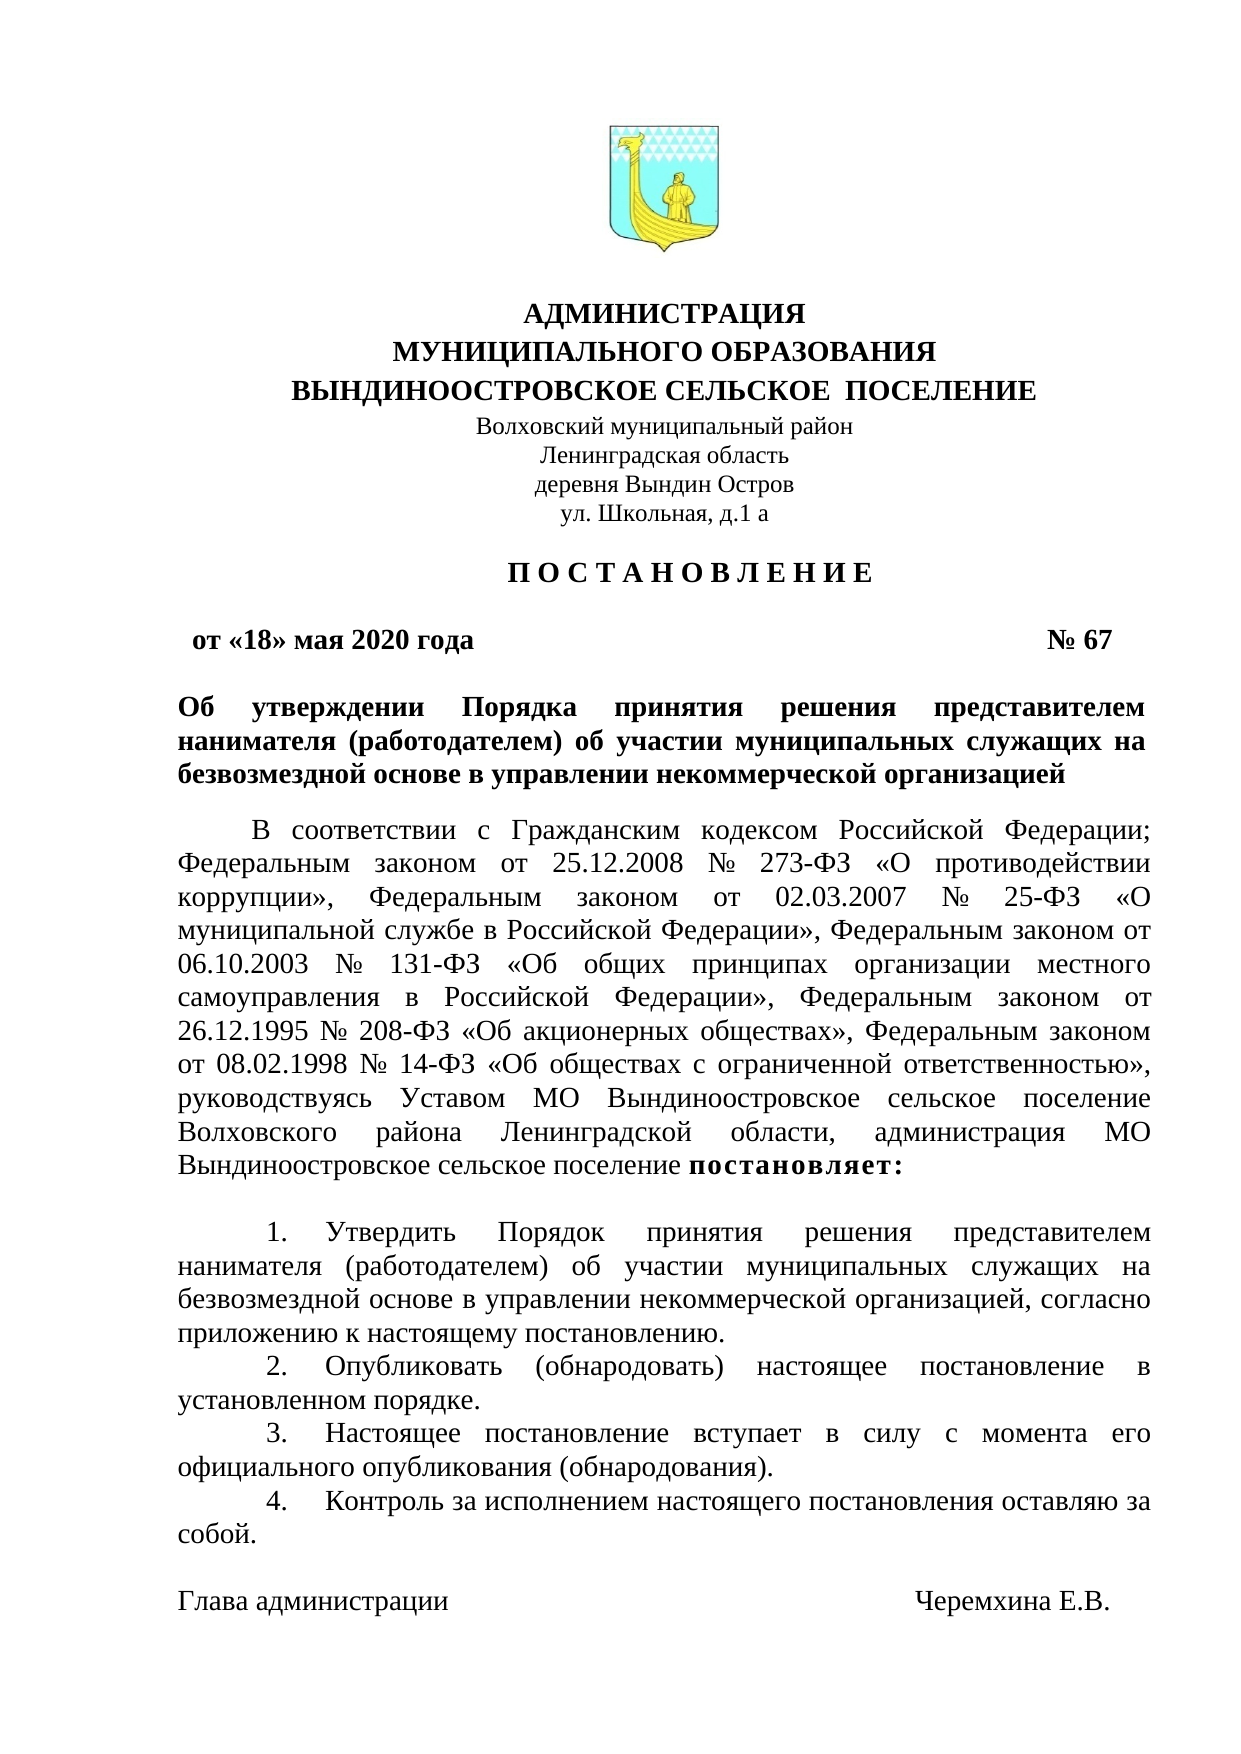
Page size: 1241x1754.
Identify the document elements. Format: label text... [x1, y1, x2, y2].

text ул. Школьная, д.1 а [177, 498, 1152, 526]
subtitle П О С Т А Н О В Л Е Н И Е [177, 555, 1152, 589]
list Контроль за исполнением настоящего постановления оставляю за собой. [177, 1483, 1152, 1550]
list Опубликовать (обнародовать) настоящее постановление в установленном порядке. [177, 1348, 1152, 1416]
text МУНИЦИПАЛЬНОГО ОБРАЗОВАНИЯ [177, 334, 1152, 368]
text Ленинградская область [177, 440, 1152, 469]
picture [601, 118, 727, 258]
text Глава администрации Черемхина Е.В. [177, 1583, 1152, 1617]
text АДМИНИСТРАЦИЯ [177, 296, 1152, 329]
list Утвердить Порядок принятия решения представителем нанимателя (работодателем) об участии муниципальных служащих на безвозмездной основе в управлении некоммерческой организацией, согласно приложению к настоящему постановлению. [177, 1214, 1152, 1348]
text ВЫНДИНООСТРОВСКОЕ СЕЛЬСКОЕ ПОСЕЛЕНИЕ [177, 373, 1152, 406]
table_header Об утверждении Порядка принятия решения представителем нанимателя (работодателем) об участии муниципальных служащих на безвозмездной основе в управлении некоммерческой организацией [166, 656, 1157, 812]
list Настоящее постановление вступает в силу с момента его официального опубликования (обнародования). [177, 1416, 1152, 1483]
text деревня Вындин Остров [177, 469, 1152, 498]
subtitle от «18» мая 2020 года № 67 [177, 622, 1152, 656]
text Волховский муниципальный район [177, 411, 1152, 440]
text В соответствии с Гражданским кодексом Российской Федерации; Федеральным законом от 25.12.2008 № 273-ФЗ «О противодействии коррупции», Федеральным законом от 02.03.2007 № 25-ФЗ «О муниципальной службе в Российской Федерации», Федеральным законом от 06.10.2003 № 131-ФЗ «Об общих принципах организации местного самоуправления в Российской Федерации», Федеральным законом от 26.12.1995 № 208-ФЗ «Об акционерных обществах», Федеральным законом от 08.02.1998 № 14-ФЗ «Об обществах с ограниченной ответственностью», руководствуясь Уставом МО Вындиноостровское сельское поселение Волховского района Ленинградской области, администрация МО Вындиноостровское сельское поселение постановляет: [177, 812, 1152, 1181]
